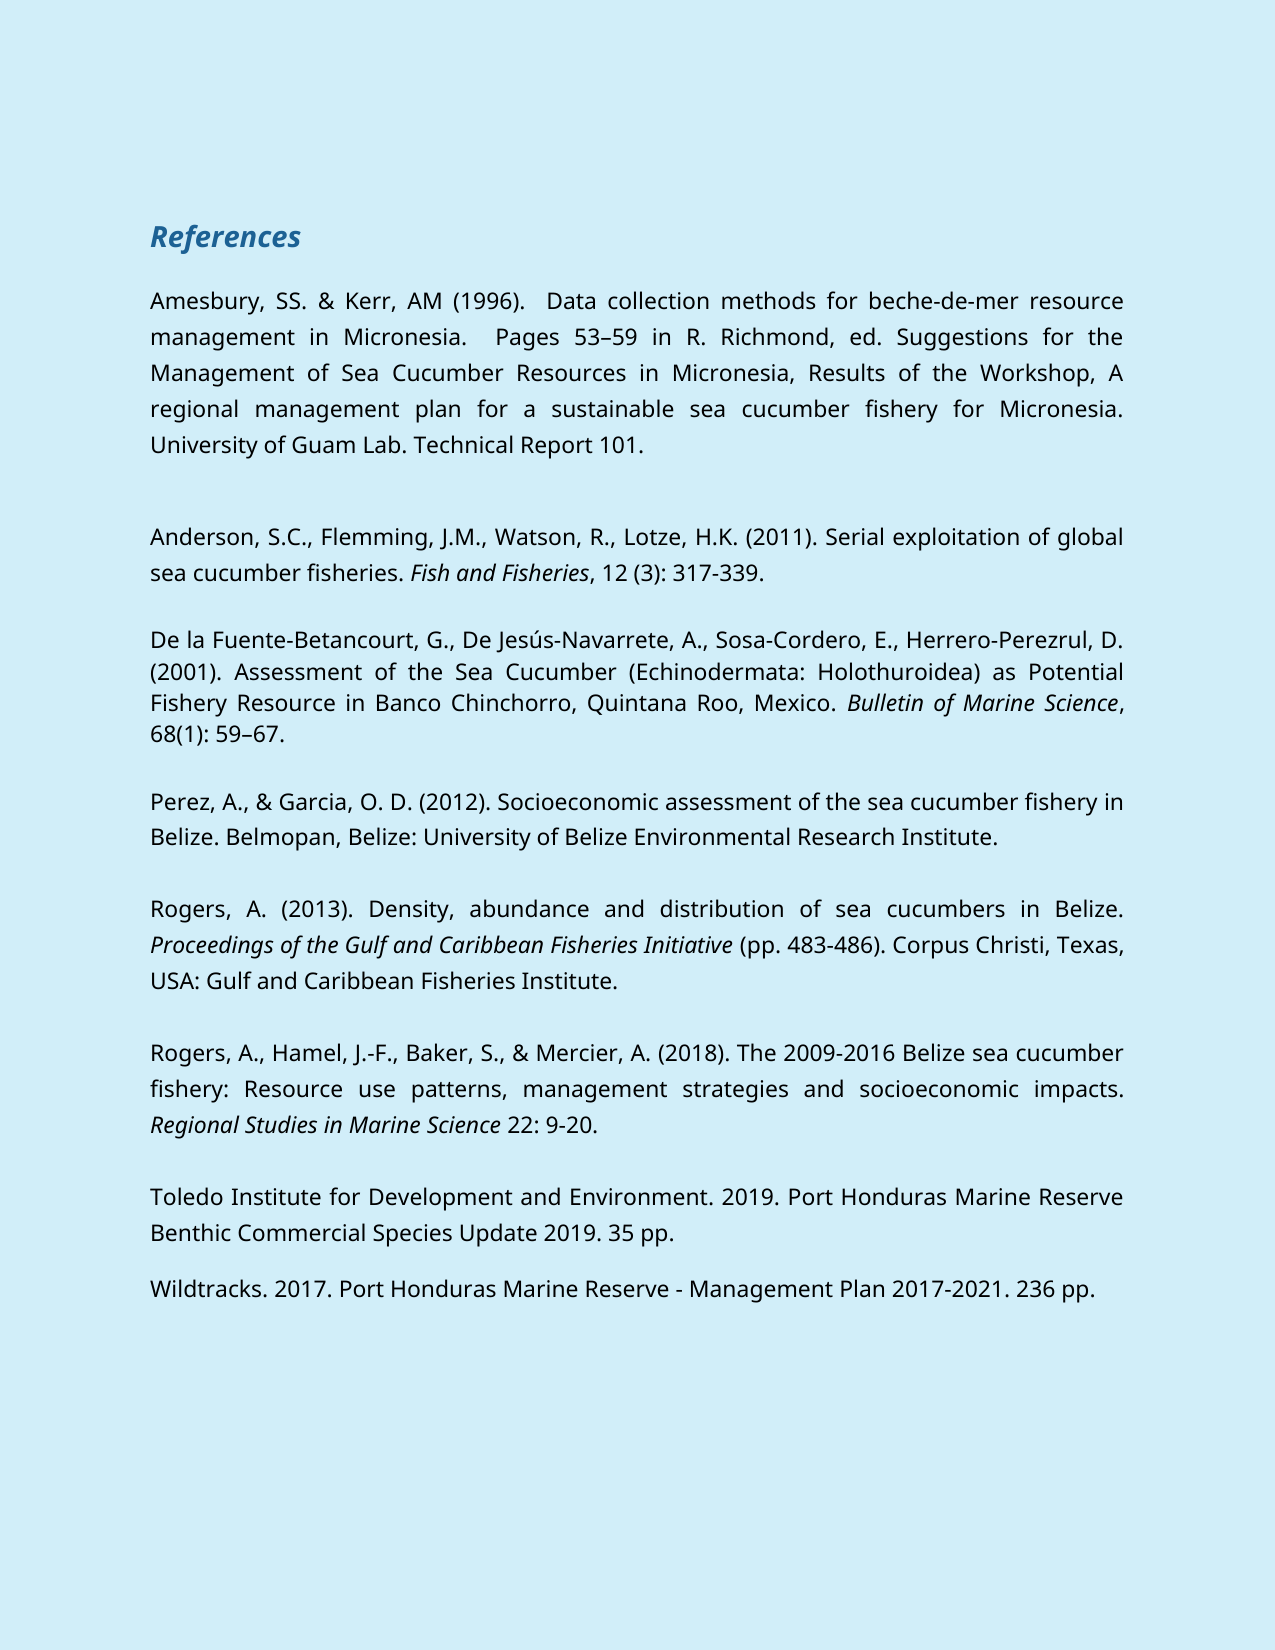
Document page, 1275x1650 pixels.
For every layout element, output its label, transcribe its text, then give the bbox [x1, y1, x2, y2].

text Amesbury, SS. & Kerr, AM (1996). Data collection methods for beche-de-mer resource management in Micronesia. Pages 53–59 in R. Richmond, ed. Suggestions for the Management of Sea Cucumber Resources in Micronesia, Results of the Workshop, A regional management plan for a sustainable sea cucumber fishery for Micronesia. University of Guam Lab. Technical Report 101. [150, 285, 1125, 460]
text References [150, 216, 1125, 256]
text Toledo Institute for Development and Environment. 2019. Port Honduras Marine Reserve Benthic Commercial Species Update 2019. 35 pp. [150, 1181, 1125, 1248]
text Rogers, A. (2013). Density, abundance and distribution of sea cucumbers in Belize. Proceedings of the Gulf and Caribbean Fisheries Initiative (pp. 483-486). Corpus Christi, Texas, USA: Gulf and Caribbean Fisheries Institute. [150, 893, 1125, 996]
text Wildtracks. 2017. Port Honduras Marine Reserve - Management Plan 2017-2021. 236 pp. [150, 1273, 1125, 1305]
text Anderson, S.C., Flemming, J.M., Watson, R., Lotze, H.K. (2011). Serial exploitation of global sea cucumber fisheries. Fish and Fisheries, 12 (3): 317-339. [150, 521, 1125, 588]
text Perez, A., & Garcia, O. D. (2012). Socioeconomic assessment of the sea cucumber fishery in Belize. Belmopan, Belize: University of Belize Environmental Research Institute. [150, 785, 1125, 853]
text Rogers, A., Hamel, J.-F., Baker, S., & Mercier, A. (2018). The 2009-2016 Belize sea cucumber fishery: Resource use patterns, management strategies and socioeconomic impacts. Regional Studies in Marine Science 22: 9-20. [150, 1001, 1125, 1140]
text De la Fuente-Betancourt, G., De Jesús-Navarrete, A., Sosa-Cordero, E., Herrero-Perezrul, D. (2001). Assessment of the Sea Cucumber (Echinodermata: Holothuroidea) as Potential Fishery Resource in Banco Chinchorro, Quintana Roo, Mexico. Bulletin of Marine Science, 68(1): 59–67. [150, 624, 1125, 749]
